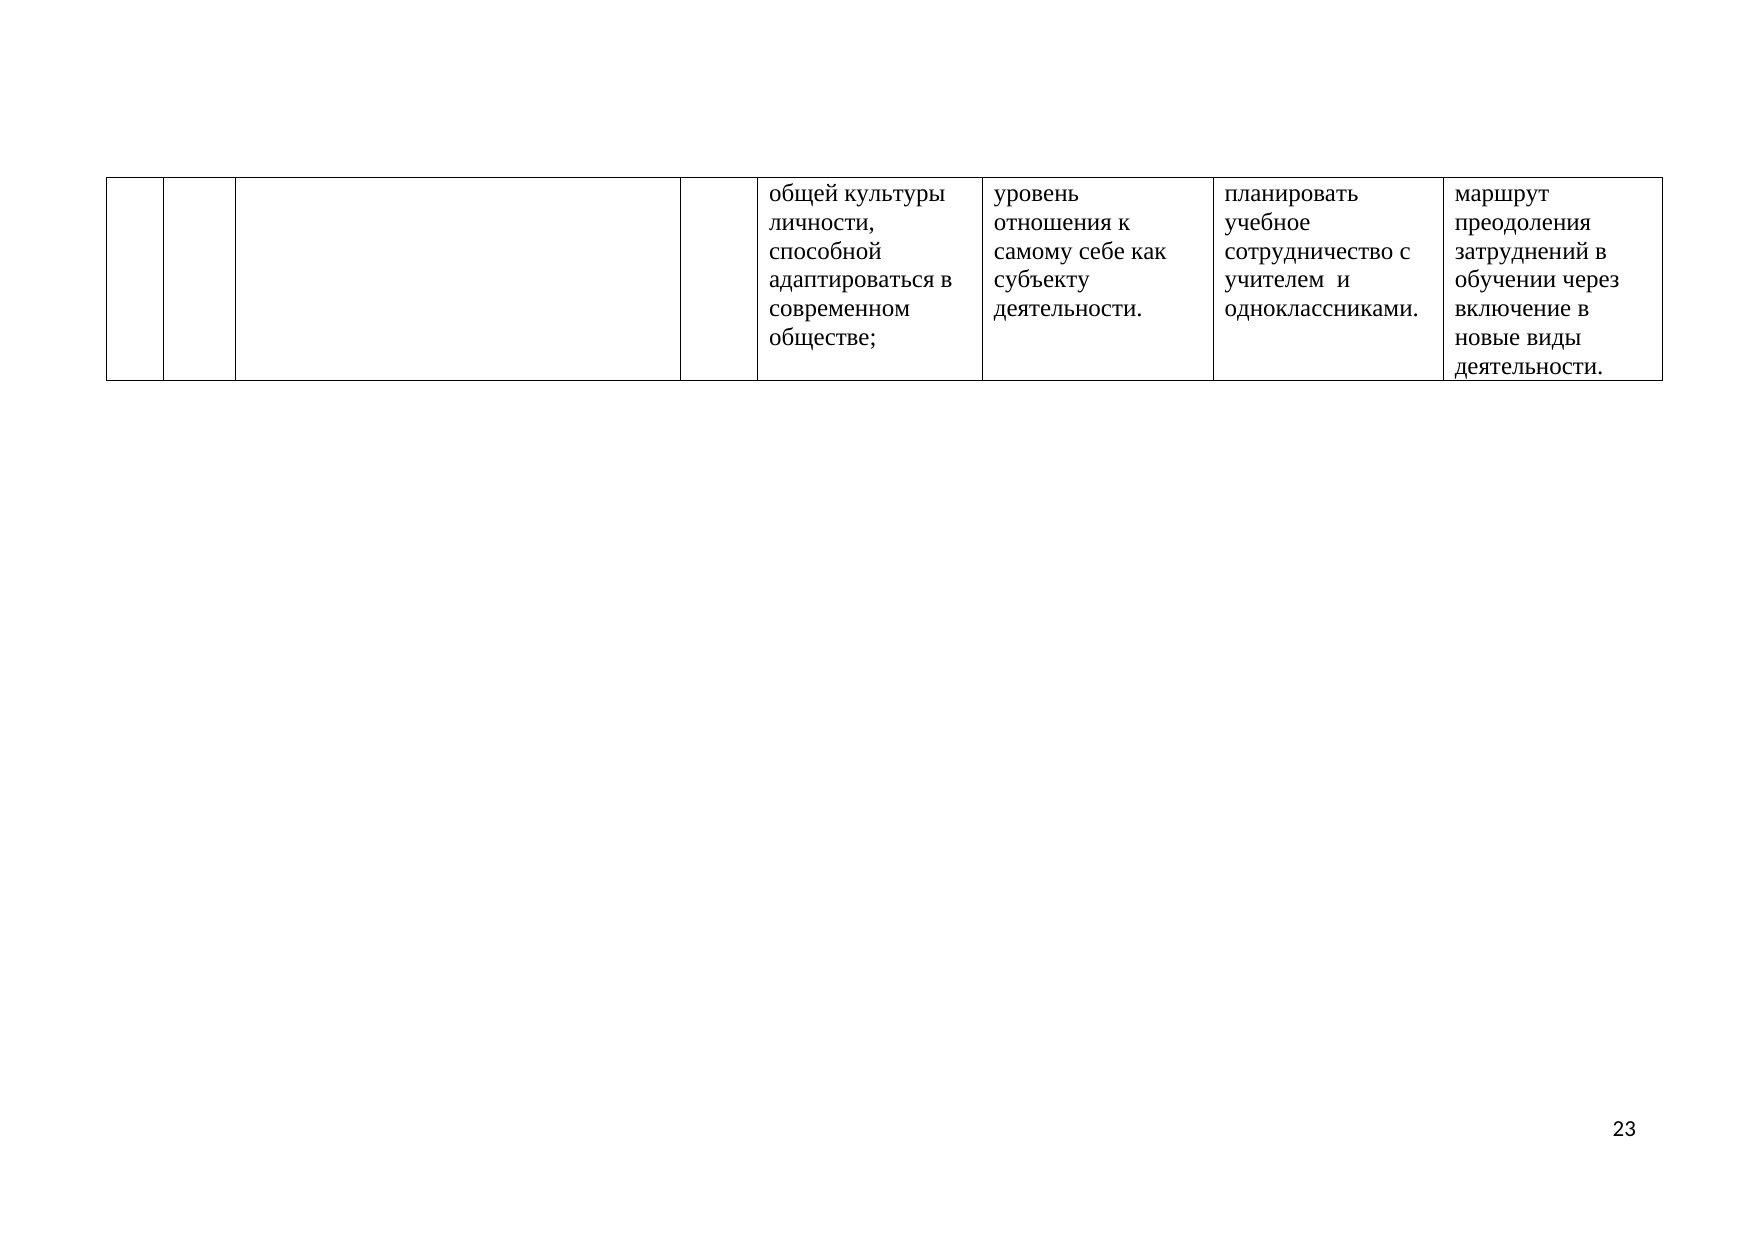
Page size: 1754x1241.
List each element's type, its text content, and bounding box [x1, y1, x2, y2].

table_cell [1444, 178, 1662, 379]
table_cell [758, 178, 982, 379]
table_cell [236, 178, 680, 379]
table_cell [164, 178, 235, 379]
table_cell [1214, 178, 1443, 379]
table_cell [983, 178, 1213, 379]
table_cell 4 [681, 178, 757, 379]
table_cell 5 [107, 178, 163, 379]
